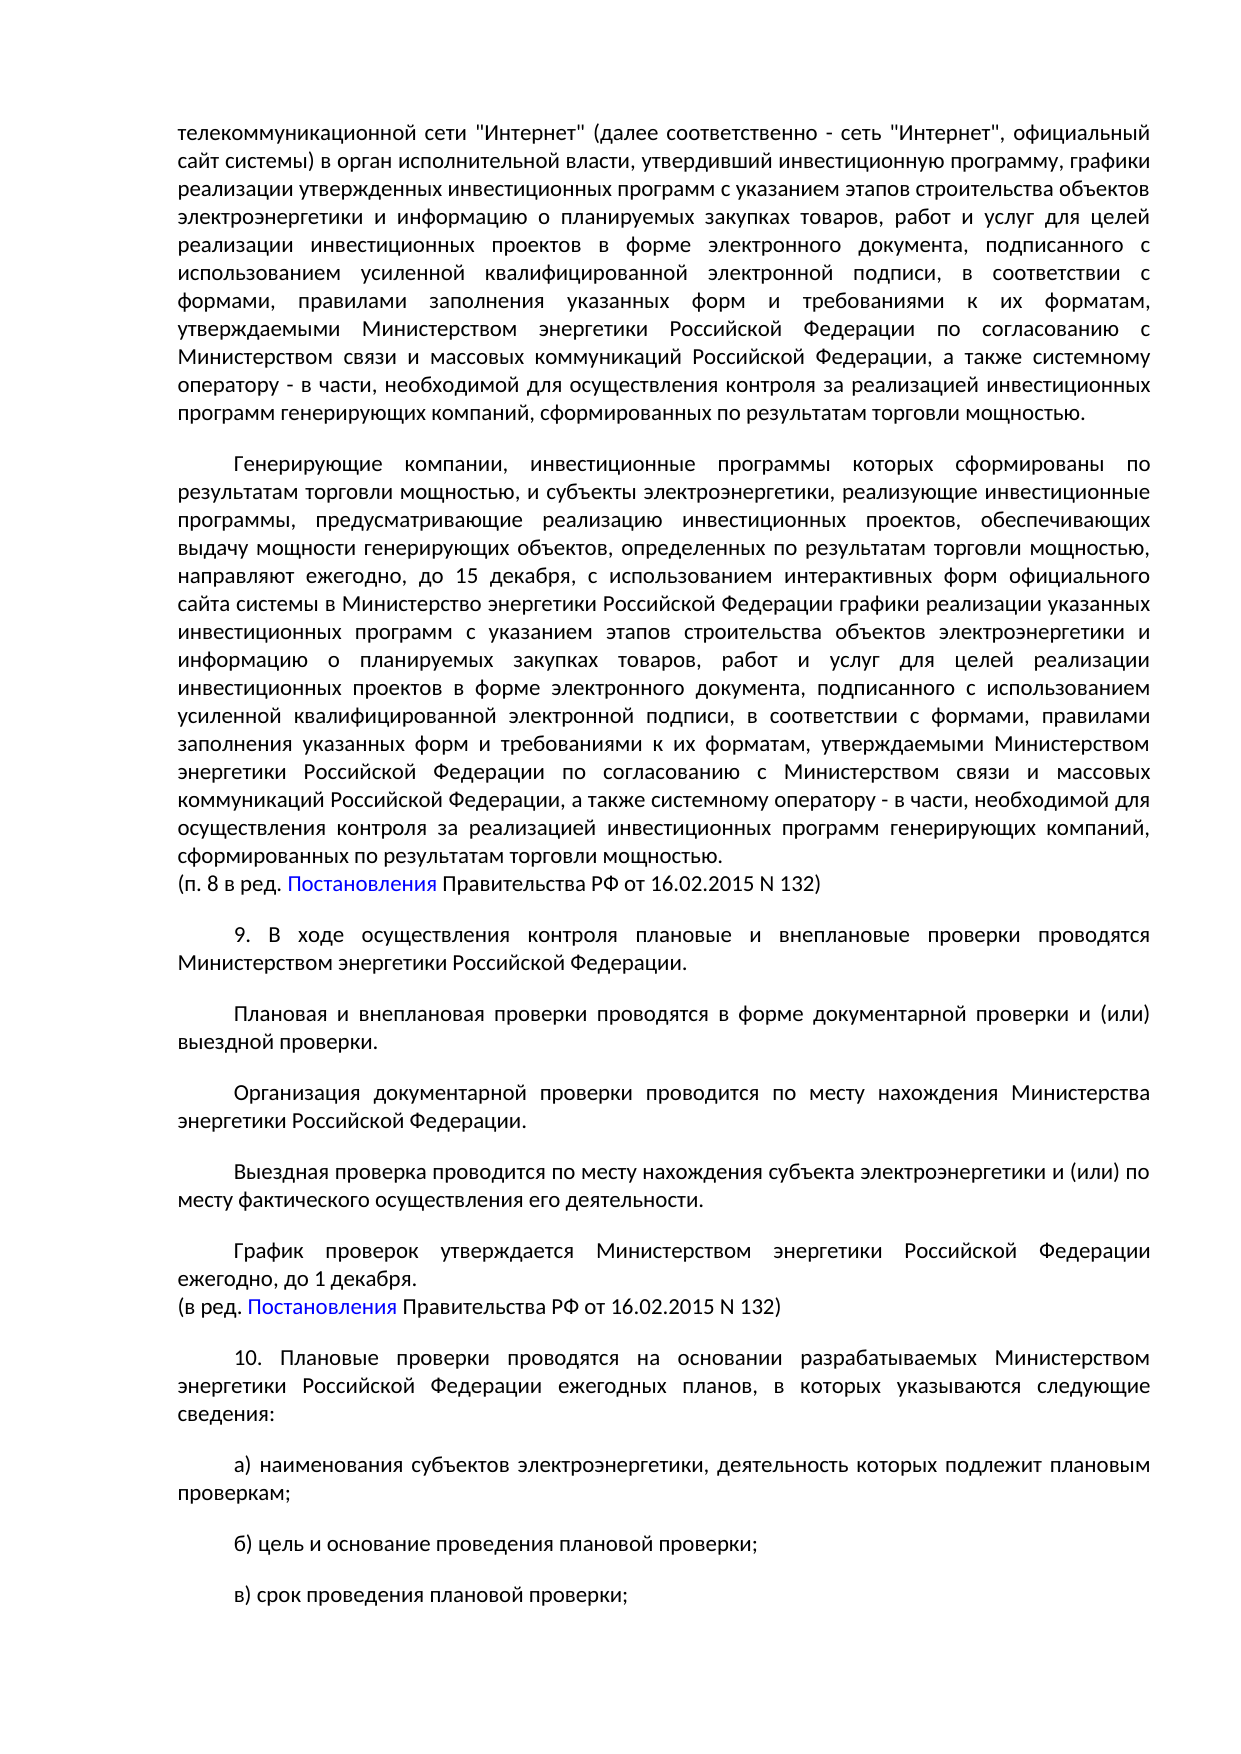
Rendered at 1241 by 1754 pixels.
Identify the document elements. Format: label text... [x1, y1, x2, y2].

text Выездная проверка проводится по месту нахождения субъекта электроэнергетики и (или) по месту фактического осуществления его деятельности. [177, 1157, 1152, 1213]
text Генерирующие компании, инвестиционные программы которых сформированы по результатам торговли мощностью, и субъекты электроэнергетики, реализующие инвестиционные программы, предусматривающие реализацию инвестиционных проектов, обеспечивающих выдачу мощности генерирующих объектов, определенных по результатам торговли мощностью, направляют ежегодно, до 15 декабря, с использованием интерактивных форм официального сайта системы в Министерство энергетики Российской Федерации графики реализации указанных инвестиционных программ с указанием этапов строительства объектов электроэнергетики и информацию о планируемых закупках товаров, работ и услуг для целей реализации инвестиционных проектов в форме электронного документа, подписанного с использованием усиленной квалифицированной электронной подписи, в соответствии с формами, правилами заполнения указанных форм и требованиями к их форматам, утверждаемыми Министерством энергетики Российской Федерации по согласованию с Министерством связи и массовых коммуникаций Российской Федерации, а также системному оператору - в части, необходимой для осуществления контроля за реализацией инвестиционных программ генерирующих компаний, сформированных по результатам торговли мощностью. [177, 449, 1152, 869]
text Организация документарной проверки проводится по месту нахождения Министерства энергетики Российской Федерации. [177, 1078, 1152, 1134]
text График проверок утверждается Министерством энергетики Российской Федерации ежегодно, до 1 декабря. [177, 1236, 1152, 1292]
text а) наименования субъектов электроэнергетики, деятельность которых подлежит плановым проверкам; [177, 1450, 1152, 1506]
text Плановая и внеплановая проверки проводятся в форме документарной проверки и (или) выездной проверки. [177, 999, 1152, 1056]
text 10. Плановые проверки проводятся на основании разрабатываемых Министерством энергетики Российской Федерации ежегодных планов, в которых указываются следующие сведения: [177, 1343, 1152, 1427]
text (в ред. Постановления Правительства РФ от 16.02.2015 N 132) [177, 1292, 1152, 1320]
text (п. 8 в ред. Постановления Правительства РФ от 16.02.2015 N 132) [177, 869, 1152, 898]
text б) цель и основание проведения плановой проверки; [177, 1529, 1152, 1557]
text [177, 118, 1152, 426]
text 9. В ходе осуществления контроля плановые и внеплановые проверки проводятся Министерством энергетики Российской Федерации. [177, 921, 1152, 977]
text в) срок проведения плановой проверки; [177, 1580, 1152, 1608]
